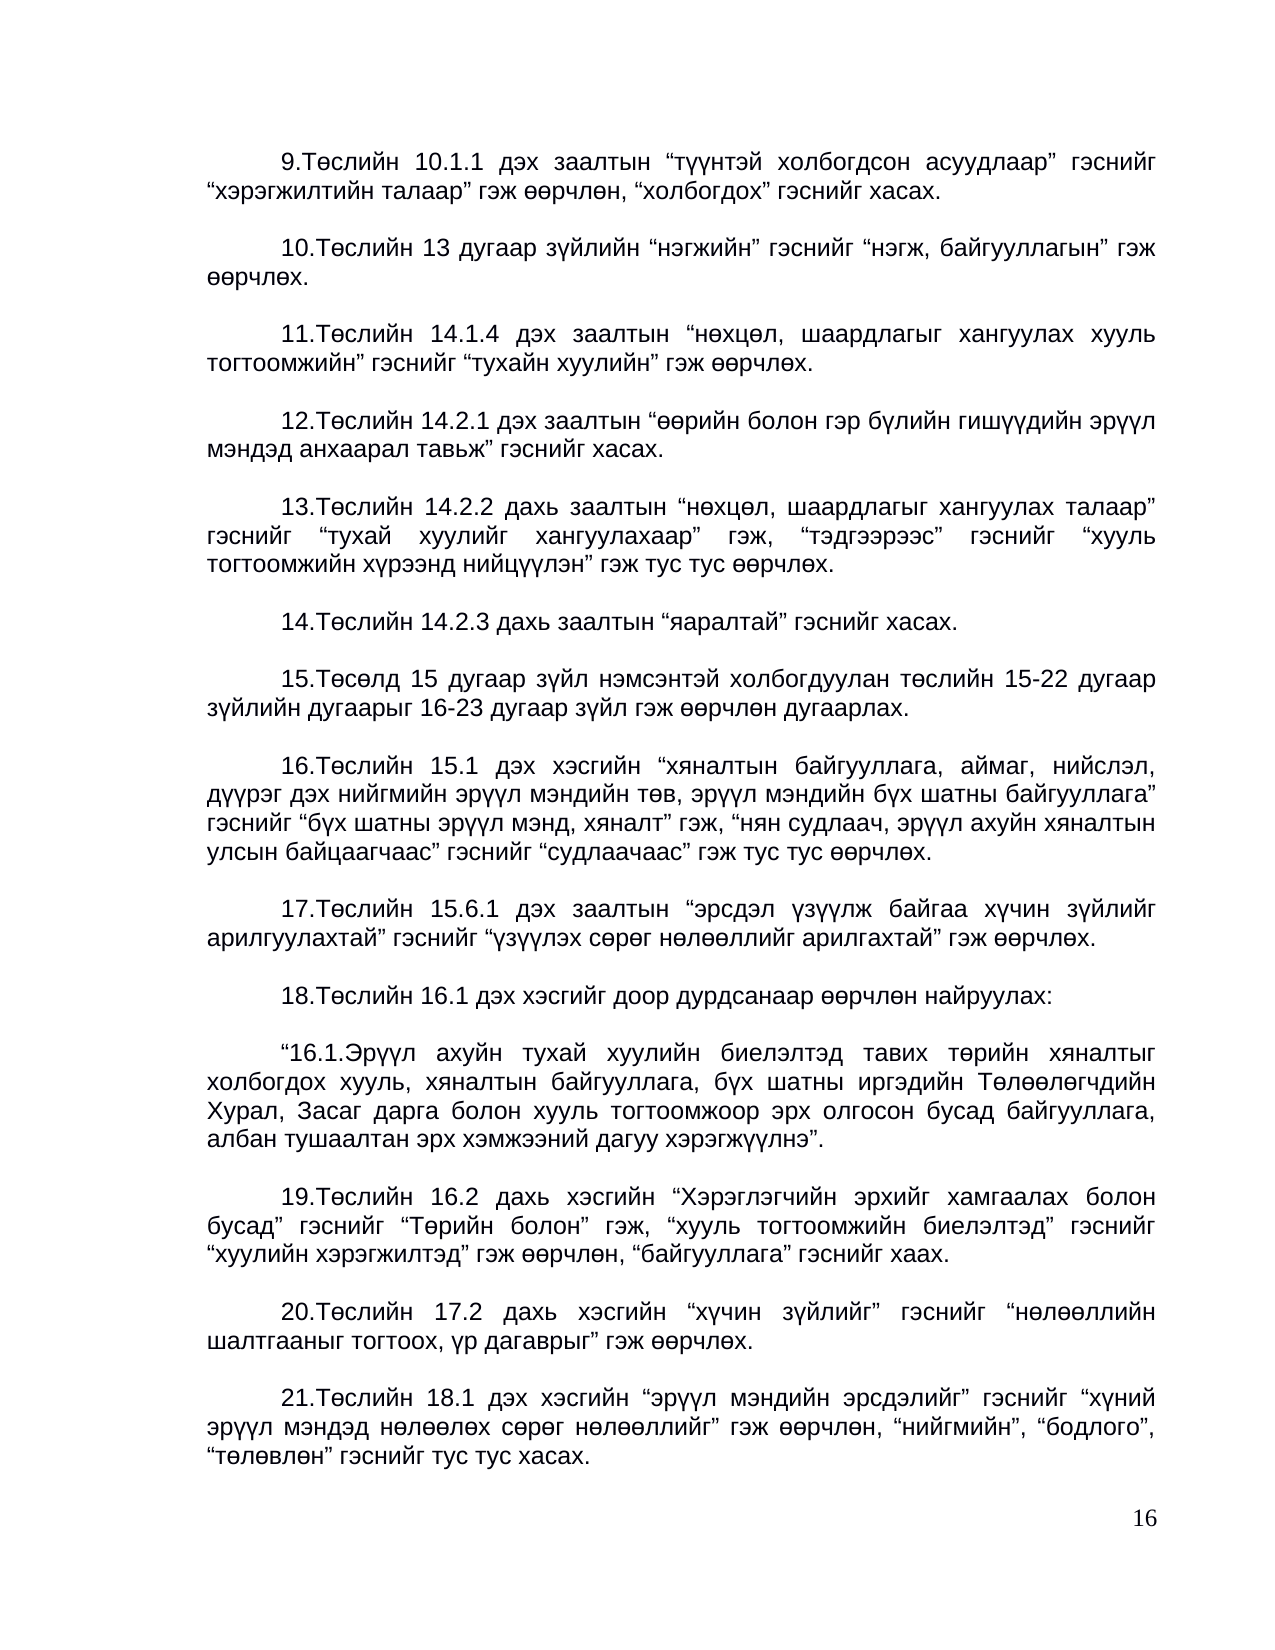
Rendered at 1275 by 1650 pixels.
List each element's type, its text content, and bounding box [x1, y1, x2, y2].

text 16.Төслийн 15.1 дэх хэсгийн “хяналтын байгууллага, аймаг, нийслэл, дүүрэг дэх нийгмийн эрүүл мэндийн төв, эрүүл мэндийн бүх шатны байгууллага” гэснийг “бүх шатны эрүүл мэнд, хяналт” гэж, “нян судлаач, эрүүл ахуйн хяналтын улсын байцаагчаас” гэснийг “судлаачаас” гэж тус тус өөрчлөх. [207, 751, 1157, 866]
text 10.Төслийн 13 дугаар зүйлийн “нэгжийн” гэснийг “нэгж, байгууллагын” гэж өөрчлөх. [207, 233, 1157, 291]
text 11.Төслийн 14.1.4 дэх заалтын “нөхцөл, шаардлагыг хангуулах хууль тогтоомжийн” гэснийг “тухайн хуулийн” гэж өөрчлөх. [207, 319, 1157, 377]
text 21.Төслийн 18.1 дэх хэсгийн “эрүүл мэндийн эрсдэлийг” гэснийг “хүний эрүүл мэндэд нөлөөлөх сөрөг нөлөөллийг” гэж өөрчлөн, “нийгмийн”, “бодлого”, “төлөвлөн” гэснийг тус тус хасах. [207, 1383, 1157, 1469]
text 13.Төслийн 14.2.2 дахь заалтын “нөхцөл, шаардлагыг хангуулах талаар” гэснийг “тухай хуулийг хангуулахаар” гэж, “тэдгээрээс” гэснийг “хууль тогтоомжийн хүрээнд нийцүүлэн” гэж тус тус өөрчлөх. [207, 492, 1157, 578]
text 20.Төслийн 17.2 дахь хэсгийн “хүчин зүйлийг” гэснийг “нөлөөллийн шалтгааныг тогтоох, үр дагаврыг” гэж өөрчлөх. [207, 1297, 1157, 1354]
text 12.Төслийн 14.2.1 дэх заалтын “өөрийн болон гэр бүлийн гишүүдийн эрүүл мэндэд анхаарал тавьж” гэснийг хасах. [207, 406, 1157, 463]
text 19.Төслийн 16.2 дахь хэсгийн “Хэрэглэгчийн эрхийг хамгаалах болон бусад” гэснийг “Төрийн болон” гэж, “хууль тогтоомжийн биелэлтэд” гэснийг “хуулийн хэрэгжилтэд” гэж өөрчлөн, “байгууллага” гэснийг хаах. [207, 1182, 1157, 1268]
text 17.Төслийн 15.6.1 дэх заалтын “эрсдэл үзүүлж байгаа хүчин зүйлийг арилгуулахтай” гэснийг “үзүүлэх сөрөг нөлөөллийг арилгахтай” гэж өөрчлөх. [207, 894, 1157, 952]
text 9.Төслийн 10.1.1 дэх заалтын “түүнтэй холбогдсон асуудлаар” гэснийг “хэрэгжилтийн талаар” гэж өөрчлөн, “холбогдох” гэснийг хасах. [207, 147, 1157, 204]
text “16.1.Эрүүл ахуйн тухай хуулийн биелэлтэд тавих төрийн хяналтыг холбогдох хууль, хяналтын байгууллага, бүх шатны иргэдийн Төлөөлөгчдийн Хурал, Засаг дарга болон хууль тогтоомжоор эрх олгосон бусад байгууллага, албан тушаалтан эрх хэмжээний дагуу хэрэгжүүлнэ”. [207, 1038, 1157, 1153]
text 18.Төслийн 16.1 дэх хэсгийг доор дурдсанаар өөрчлөн найруулах: [207, 981, 1157, 1009]
text 15.Төсөлд 15 дугаар зүйл нэмсэнтэй холбогдуулан төслийн 15-22 дугаар зүйлийн дугаарыг 16-23 дугаар зүйл гэж өөрчлөн дугаарлах. [207, 664, 1157, 722]
text 14.Төслийн 14.2.3 дахь заалтын “яаралтай” гэснийг хасах. [207, 607, 1157, 636]
